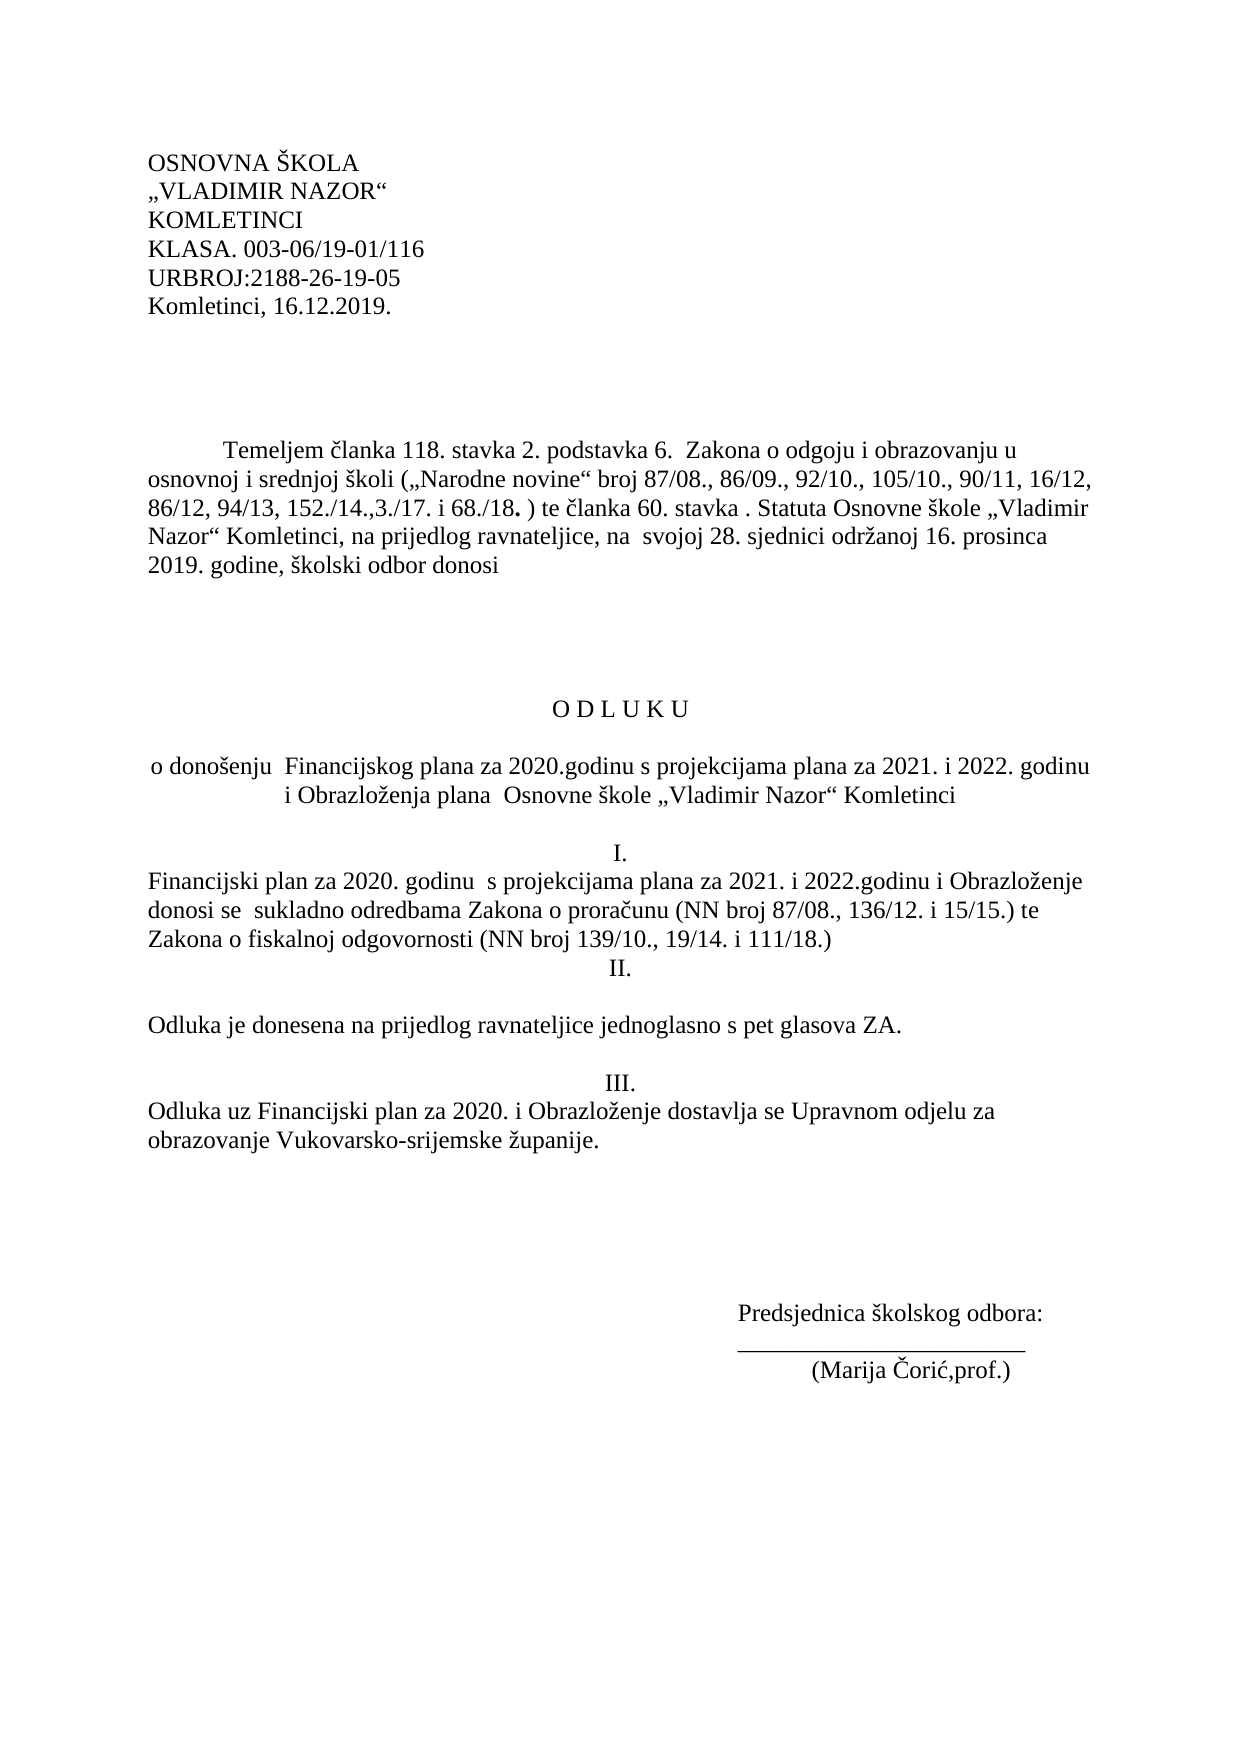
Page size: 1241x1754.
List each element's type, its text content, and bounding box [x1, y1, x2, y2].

text Temeljem članka 118. stavka 2. podstavka 6. Zakona o odgoju i obrazovanju u osnovnoj i srednjoj školi („Narodne novine“ broj 87/08., 86/09., 92/10., 105/10., 90/11, 16/12, 86/12, 94/13, 152./14.,3./17. i 68./18. ) te članka 60. stavka . Statuta Osnovne škole „Vladimir Nazor“ Komletinci, na prijedlog ravnateljice, na svojoj 28. sjednici održanoj 16. prosinca 2019. godine, školski odbor donosi [148, 435, 1093, 579]
text Odluka je donesena na prijedlog ravnateljice jednoglasno s pet glasova ZA. [148, 1010, 1093, 1039]
text OSNOVNA ŠKOLA [148, 148, 1093, 176]
text KOMLETINCI [148, 205, 1093, 234]
text Komletinci, 16.12.2019. [148, 291, 1093, 320]
text Odluka uz Financijski plan za 2020. i Obrazloženje dostavlja se Upravnom odjelu za obrazovanje Vukovarsko-srijemske županije. [148, 1096, 1093, 1154]
text I. [148, 838, 1093, 866]
text (Marija Čorić,prof.) [148, 1355, 1093, 1384]
text Predsjednica školskog odbora: [148, 1298, 1093, 1326]
text O D L U K U [148, 694, 1093, 723]
text Financijski plan za 2020. godinu s projekcijama plana za 2021. i 2022.godinu i Obrazloženje donosi se sukladno odredbama Zakona o proračunu (NN broj 87/08., 136/12. i 15/15.) te Zakona o fiskalnoj odgovornosti (NN broj 139/10., 19/14. i 111/18.) [148, 866, 1093, 953]
text III. [148, 1068, 1093, 1096]
text KLASA. 003-06/19-01/116 [148, 234, 1093, 263]
text URBROJ:2188-26-19-05 [148, 263, 1093, 291]
text _______________________ [148, 1326, 1093, 1355]
text o donošenju Financijskog plana za 2020.godinu s projekcijama plana za 2021. i 2022. godinu i Obrazloženja plana Osnovne škole „Vladimir Nazor“ Komletinci [148, 751, 1093, 809]
text II. [148, 953, 1093, 981]
text „VLADIMIR NAZOR“ [148, 176, 1093, 205]
